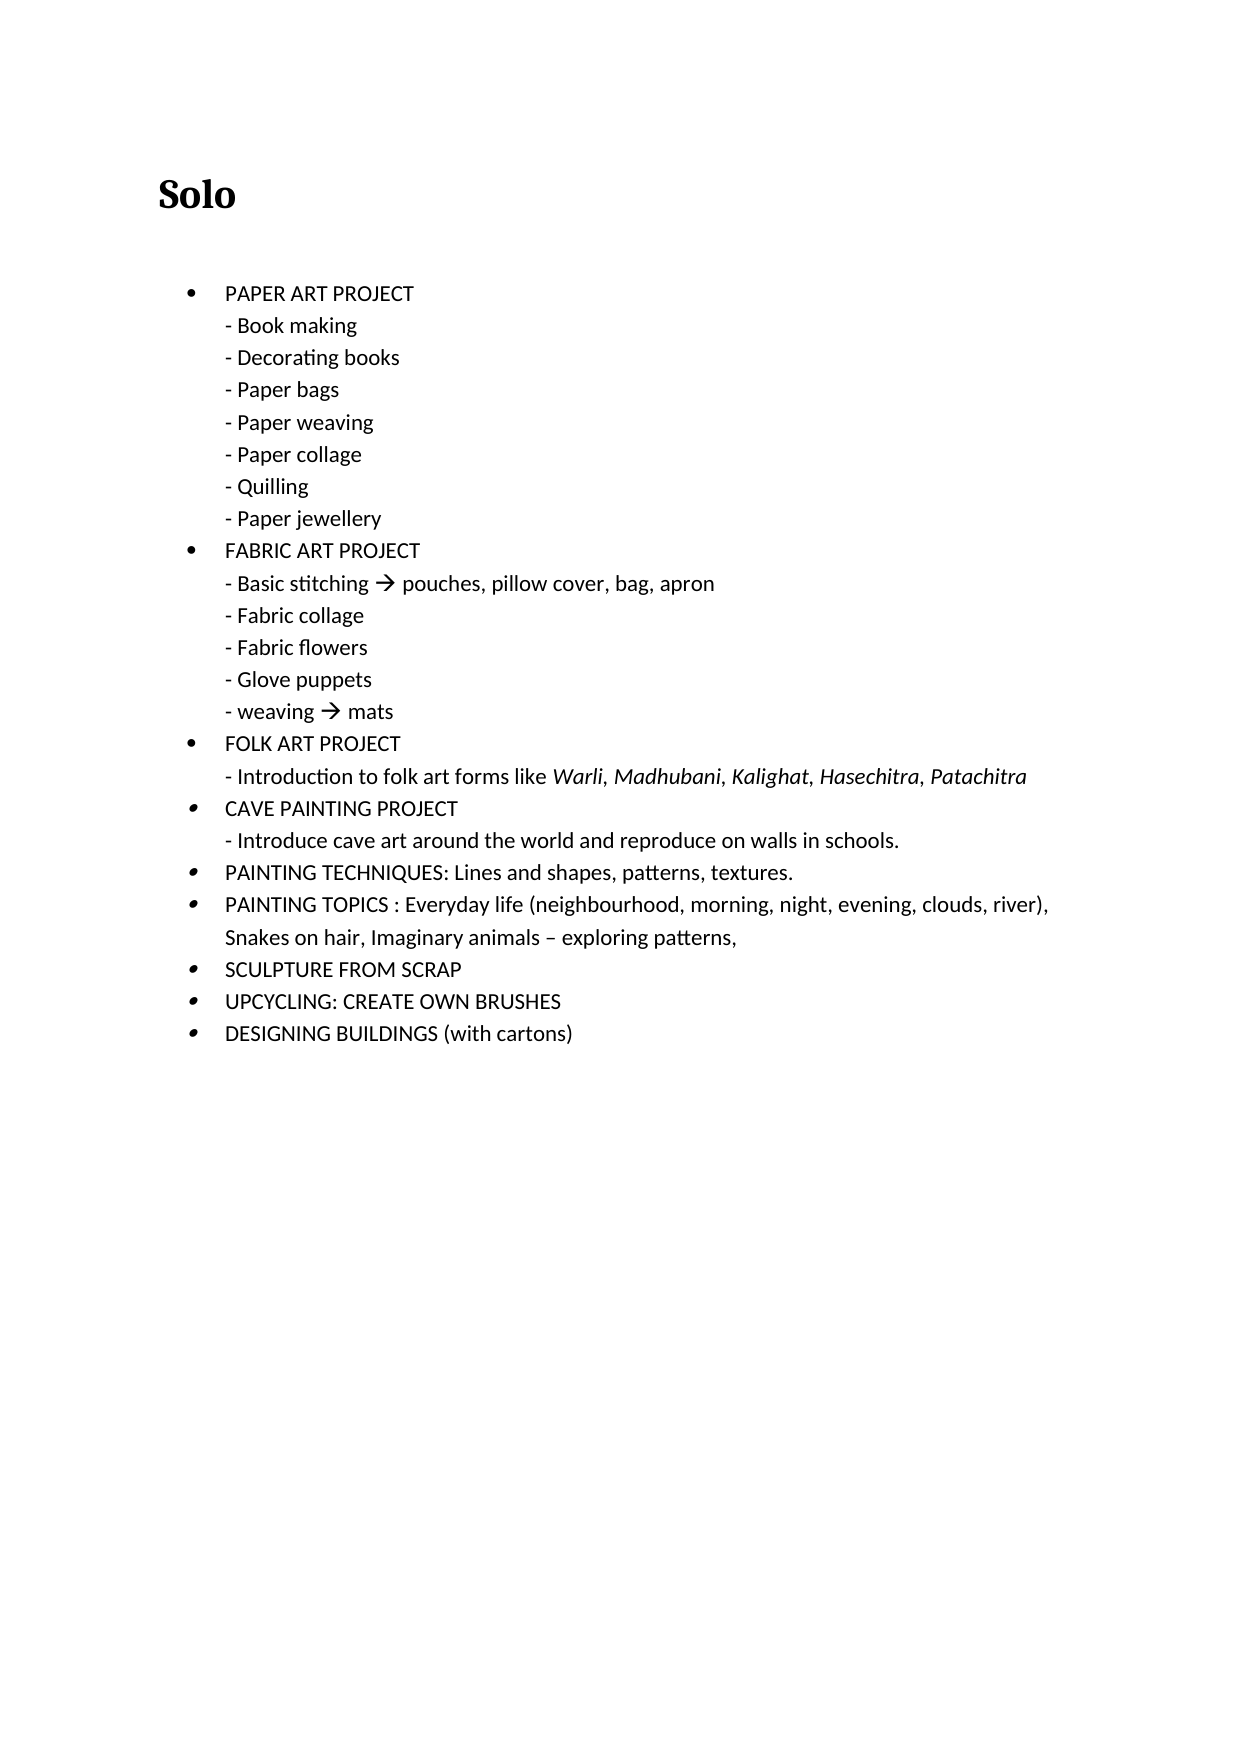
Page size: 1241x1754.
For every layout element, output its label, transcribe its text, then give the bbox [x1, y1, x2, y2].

list UPCYCLING: CREATE OWN BRUSHES [187, 987, 1090, 1015]
list - Paper jewellery [225, 504, 1090, 532]
list PAPER ART PROJECT [187, 279, 1090, 307]
list - Quilling [225, 472, 1090, 500]
list FABRIC ART PROJECT [187, 536, 1090, 564]
list - Fabric flowers [225, 633, 1090, 661]
list - Paper collage [225, 440, 1090, 468]
list - Book making [225, 311, 1090, 339]
list SCULPTURE FROM SCRAP [187, 955, 1090, 983]
list PAINTING TECHNIQUES: Lines and shapes, patterns, textures. [187, 858, 1090, 886]
list - Basic stitching pouches, pillow cover, bag, apron [225, 569, 1090, 597]
list - Glove puppets [225, 665, 1090, 693]
list DESIGNING BUILDINGS (with cartons) [187, 1019, 1090, 1047]
list PAINTING TOPICS : Everyday life (neighbourhood, morning, night, evening, clouds, river), Snakes on hair, Imaginary animals – exploring patterns, [187, 891, 1090, 951]
list FOLK ART PROJECT [187, 729, 1090, 758]
list - Paper weaving [225, 408, 1090, 436]
list - weaving mats [225, 697, 1090, 725]
list - Paper bags [225, 376, 1090, 403]
list - Introduce cave art around the world and reproduce on walls in schools. [225, 826, 1090, 854]
list - Fabric collage [225, 601, 1090, 629]
list CAVE PAINTING PROJECT [187, 794, 1090, 822]
list - Decorating books [225, 343, 1090, 371]
subtitle Solo [150, 171, 1090, 219]
list - Introduction to folk art forms like Warli, Madhubani, Kalighat, Hasechitra, Patachitra [225, 762, 1090, 790]
